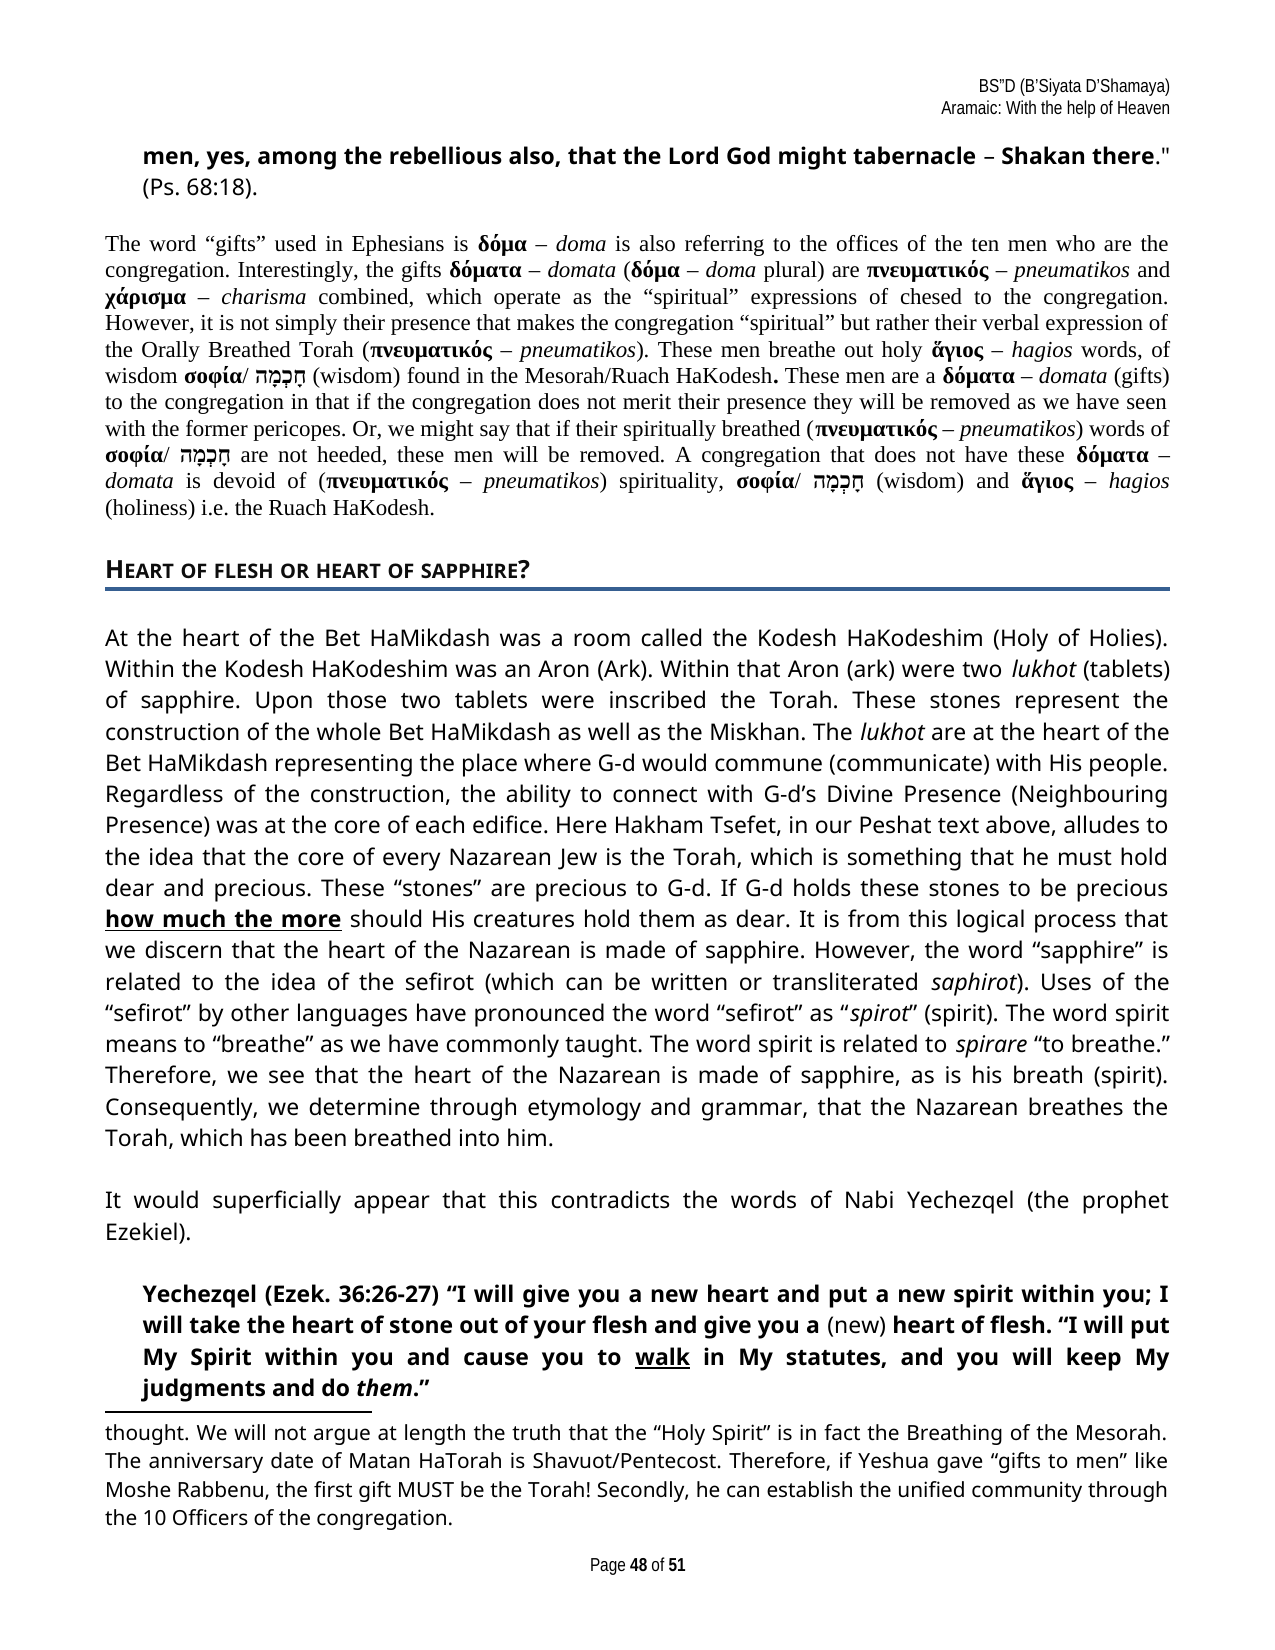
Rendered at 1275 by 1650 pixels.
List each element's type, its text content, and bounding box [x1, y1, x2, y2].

text It would superficially appear that this contradicts the words of Nabi Yechezqel (the prophet Ezekiel). [105, 1184, 1170, 1247]
text Yechezqel (Ezek. 36:26-27) “I will give you a new heart and put a new spirit within you; I will take the heart of stone out of your flesh and give you a (new) heart of flesh. “I will put My Spirit within you and cause you to walk in My statutes, and you will keep My judgments and do them.” [142, 1278, 1170, 1403]
text Heart of flesh or heart of sapphire? [105, 551, 1170, 587]
text Eph 4:7-10 But to every one of us is given loving-kindness (chesed) according to the measure of the gift of Messiah. Therefore, He (God) says, "When he ascended up on high, he led captivity captive and gave gifts to men Thou hast received gifts among men, yes, among the rebellious also, that the Lord God might tabernacle – Shakan there." (Ps. 68:18). [142, 140, 1170, 202]
text The word “gifts” used in Ephesians is δόμα – doma is also referring to the offices of the ten men who are the congregation. Interestingly, the gifts δόματα – domata (δόμα – doma plural) are πνευματικός – pneumatikos and χάρισμα – charisma combined, which operate as the “spiritual” expressions of chesed to the congregation. However, it is not simply their presence that makes the congregation “spiritual” but rather their verbal expression of the Orally Breathed Torah (πνευματικός – pneumatikos). These men breathe out holy ἅγιος – hagios words, of wisdom σοφία/ חָכְמָה (wisdom) found in the Mesorah/Ruach HaKodesh. These men are a δόματα – domata (gifts) to the congregation in that if the congregation does not merit their presence they will be removed as we have seen with the former pericopes. Or, we might say that if their spiritually breathed (πνευματικός – pneumatikos) words of σοφία/ חָכְמָה are not heeded, these men will be removed. A congregation that does not have these δόματα – domata is devoid of (πνευματικός – pneumatikos) spirituality, σοφία/ חָכְמָה (wisdom) and ἅγιος – hagios (holiness) i.e. the Ruach HaKodesh. [105, 230, 1170, 520]
text At the heart of the Bet HaMikdash was a room called the Kodesh HaKodeshim (Holy of Holies). Within the Kodesh HaKodeshim was an Aron (Ark). Within that Aron (ark) were two lukhot (tablets) of sapphire. Upon those two tablets were inscribed the Torah. These stones represent the construction of the whole Bet HaMikdash as well as the Miskhan. The lukhot are at the heart of the Bet HaMikdash representing the place where G-d would commune (communicate) with His people. Regardless of the construction, the ability to connect with G-d’s Divine Presence (Neighbouring Presence) was at the core of each edifice. Here Hakham Tsefet, in our Peshat text above, alludes to the idea that the core of every Nazarean Jew is the Torah, which is something that he must hold dear and precious. These “stones” are precious to G-d. If G-d holds these stones to be precious how much the more should His creatures hold them as dear. It is from this logical process that we discern that the heart of the Nazarean is made of sapphire. However, the word “sapphire” is related to the idea of the sefirot (which can be written or transliterated saphirot). Uses of the “sefirot” by other languages have pronounced the word “sefirot” as “spirot” (spirit). The word spirit means to “breathe” as we have commonly taught. The word spirit is related to spirare “to breathe.” Therefore, we see that the heart of the Nazarean is made of sapphire, as is his breath (spirit). Consequently, we determine through etymology and grammar, that the Nazarean breathes the Torah, which has been breathed into him. [105, 622, 1170, 1153]
